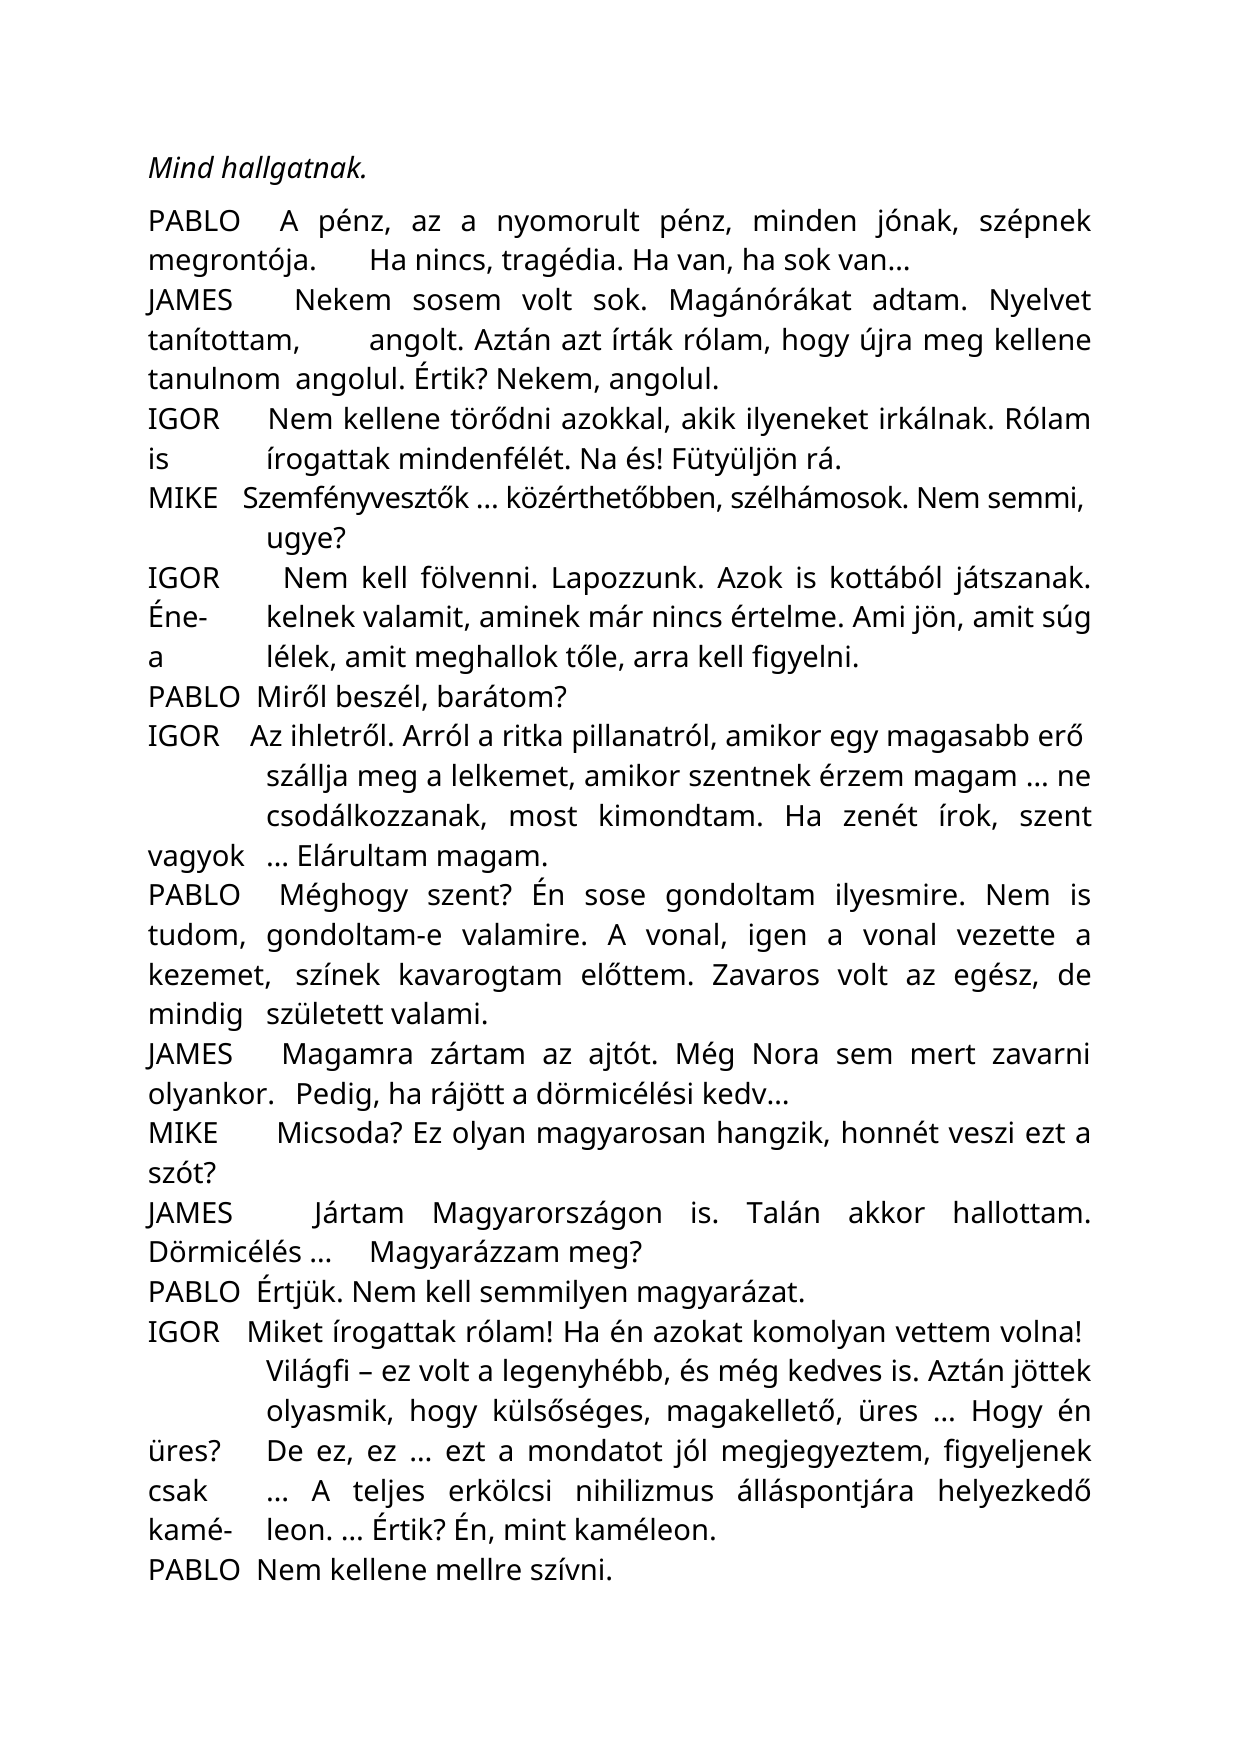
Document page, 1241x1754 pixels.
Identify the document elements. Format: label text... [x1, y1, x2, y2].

text PABLO Értjük. Nem kell semmilyen magyarázat. [148, 1271, 1093, 1311]
text IGOR Az ihletről. Arról a ritka pillanatról, amikor egy magasabb erő szállja meg a lelkemet, amikor szentnek érzem magam … ne csodálkozzanak, most kimondtam. Ha zenét írok, szent vagyok … Elárultam magam. [148, 716, 1093, 874]
text JAMES Nekem sosem volt sok. Magánórákat adtam. Nyelvet tanítottam, angolt. Aztán azt írták rólam, hogy újra meg kellene tanulnom angolul. Értik? Nekem, angolul. [148, 279, 1093, 398]
text IGOR Miket írogattak rólam! Ha én azokat komolyan vettem volna! Világfi – ez volt a legenyhébb, és még kedves is. Aztán jöttek olyasmik, hogy külsőséges, magakellető, üres … Hogy én üres? De ez, ez … ezt a mondatot jól megjegyeztem, figyeljenek csak … A teljes erkölcsi nihilizmus álláspontjára helyezkedő kamé- leon. … Értik? Én, mint kaméleon. [148, 1311, 1093, 1549]
text PABLO Miről beszél, barátom? [148, 676, 1093, 716]
text PABLO Nem kellene mellre szívni. [148, 1549, 1093, 1589]
text MIKE Micsoda? Ez olyan magyarosan hangzik, honnét veszi ezt a szót? [148, 1113, 1093, 1192]
text JAMES Magamra zártam az ajtót. Még Nora sem mert zavarni olyankor. Pedig, ha rájött a dörmicélési kedv… [148, 1033, 1093, 1113]
text JAMES Jártam Magyarországon is. Talán akkor hallottam. Dörmicélés … Magyarázzam meg? [148, 1192, 1093, 1271]
text PABLO Méghogy szent? Én sose gondoltam ilyesmire. Nem is tudom, gondoltam-e valamire. A vonal, igen a vonal vezette a kezemet, színek kavarogtam előttem. Zavaros volt az egész, de mindig született valami. [148, 874, 1093, 1033]
text PABLO A pénz, az a nyomorult pénz, minden jónak, szépnek megrontója. Ha nincs, tragédia. Ha van, ha sok van… [148, 200, 1093, 279]
text IGOR Nem kell fölvenni. Lapozzunk. Azok is kottából játszanak. Éne- kelnek valamit, aminek már nincs értelme. Ami jön, amit súg a lélek, amit meghallok tőle, arra kell figyelni. [148, 557, 1093, 676]
text MIKE Szemfényvesztők … közérthetőbben, szélhámosok. Nem semmi, ugye? [148, 478, 1093, 557]
text IGOR Nem kellene törődni azokkal, akik ilyeneket irkálnak. Rólam is írogattak mindenfélét. Na és! Fütyüljön rá. [148, 398, 1093, 478]
text Mind hallgatnak. [148, 148, 1093, 187]
